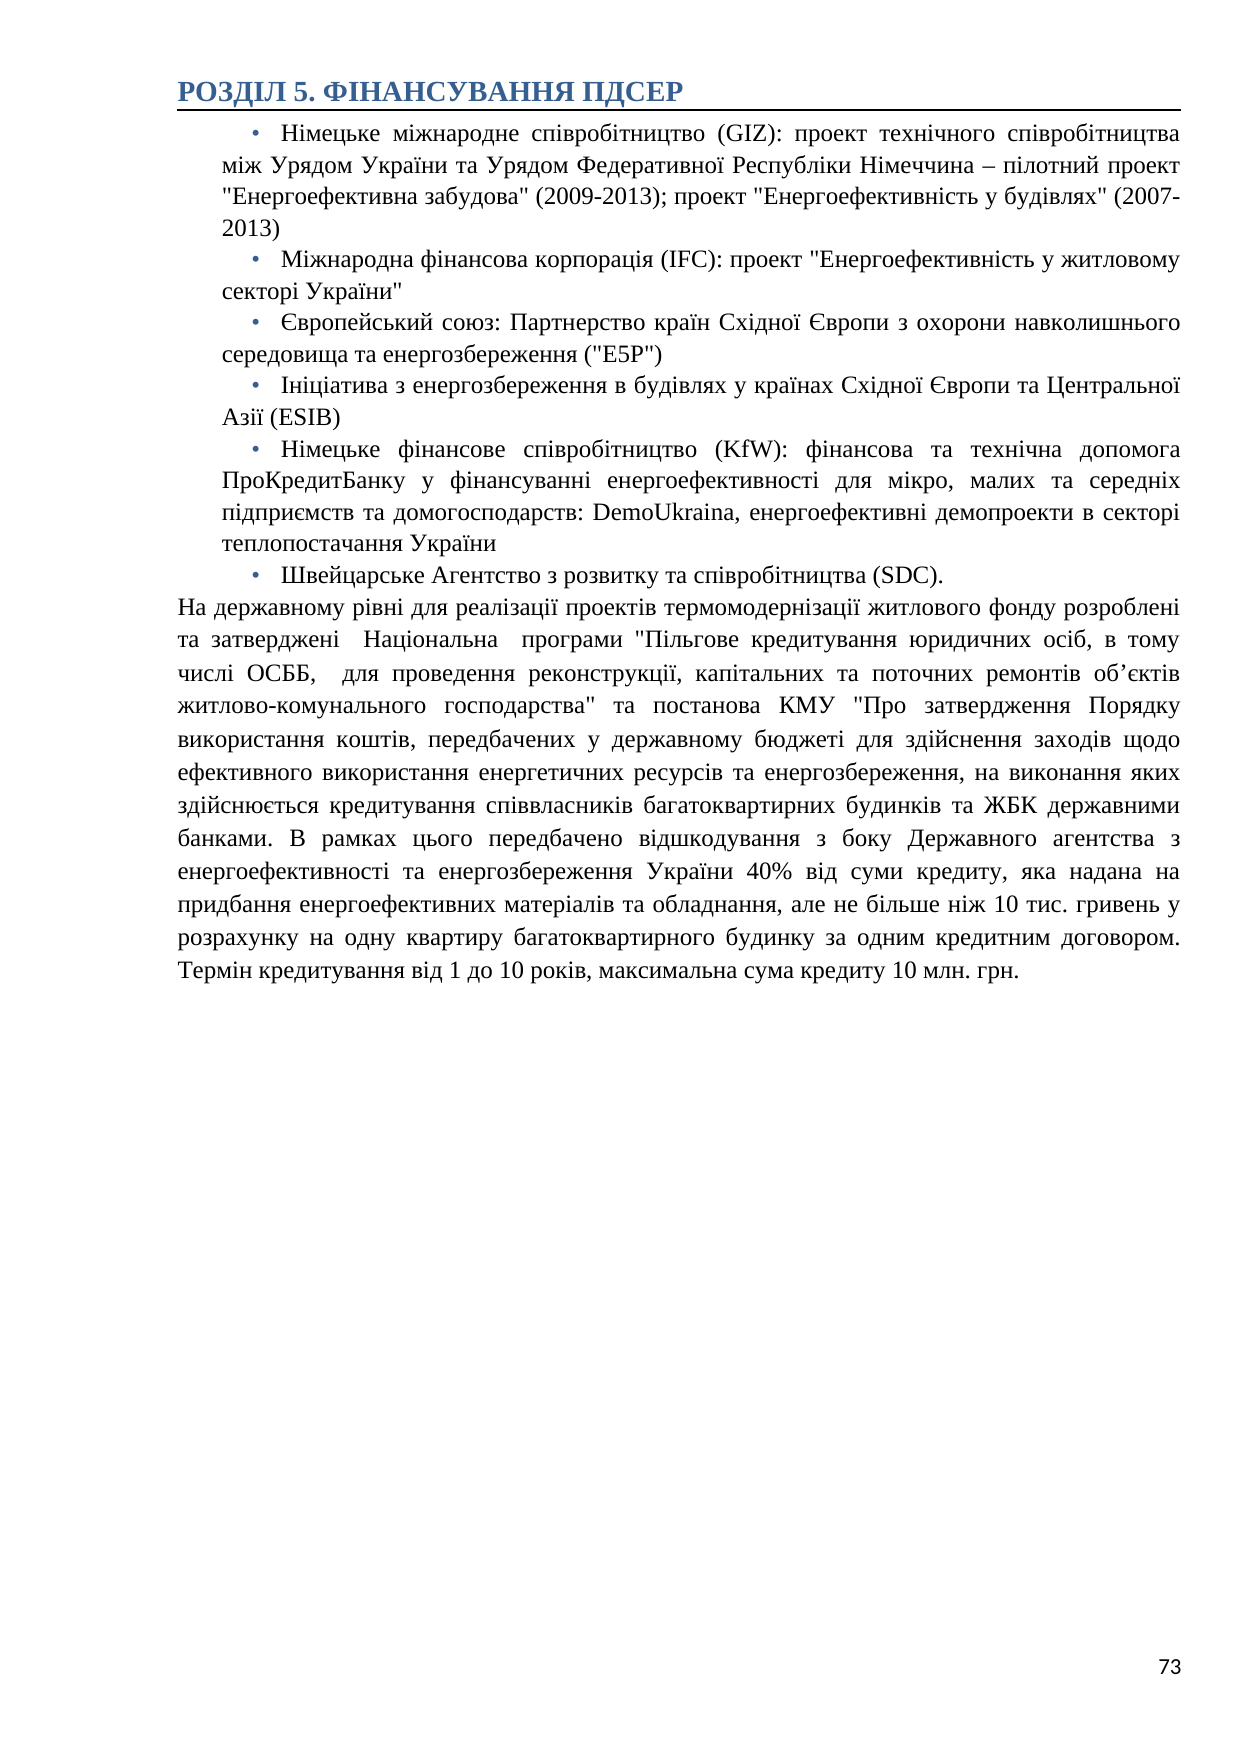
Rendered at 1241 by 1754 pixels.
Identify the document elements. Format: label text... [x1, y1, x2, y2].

text На державному рівні для реалізації проектів термомодернізації житлового фонду розроблені та затверджені Національна програми "Пільгове кредитування юридичних осіб, в тому числі ОСББ, для проведення реконструкції, капітальних та поточних ремонтів об’єктів житлово-комунального господарства" та постанова КМУ "Про затвердження Порядку використання коштів, передбачених у державному бюджеті для здійснення заходів щодо ефективного використання енергетичних ресурсів та енергозбереження, на виконання яких здійснюється кредитування співвласників багатоквартирних будинків та ЖБК державними банками. В рамках цього передбачено відшкодування з боку Державного агентства з енергоефективності та енергозбереження України 40% від суми кредиту, яка надана на придбання енергоефективних матеріалів та обладнання, але не більше ніж 10 тис. гривень у розрахунку на одну квартиру багатоквартирного будинку за одним кредитним договором. Термін кредитування від 1 до 10 років, максимальна сума кредиту 10 млн. грн. [177, 592, 1181, 983]
list Європейський союз: Партнерство країн Східної Європи з охорони навколишнього середовища та енергозбереження ("E5P") [222, 307, 1181, 368]
list Швейцарське Агентство з розвитку та співробітництва (SDC). [222, 560, 1181, 589]
list Міжнародна фінансова корпорація (IFC): проект "Енергоефективність у житловому секторі України" [222, 244, 1181, 305]
list Німецьке міжнародне співробітництво (GIZ): проект технічного співробітництва між Урядом України та Урядом Федеративної Республіки Німеччина – пілотний проект "Енергоефективна забудова" (2009-2013); проект "Енергоефективність у будівлях" (2007-2013) [222, 118, 1181, 242]
list Ініціатива з енергозбереження в будівлях у країнах Східної Європи та Центральної Азії (ESIB) [222, 371, 1181, 431]
list Німецьке фінансове співробітництво (KfW): фінансова та технічна допомога ПроКредитБанку у фінансуванні енергоефективності для мікро, малих та середніх підприємств та домогосподарств: DemoUkraina, енергоефективні демопроекти в секторі теплопостачання України [222, 434, 1181, 557]
